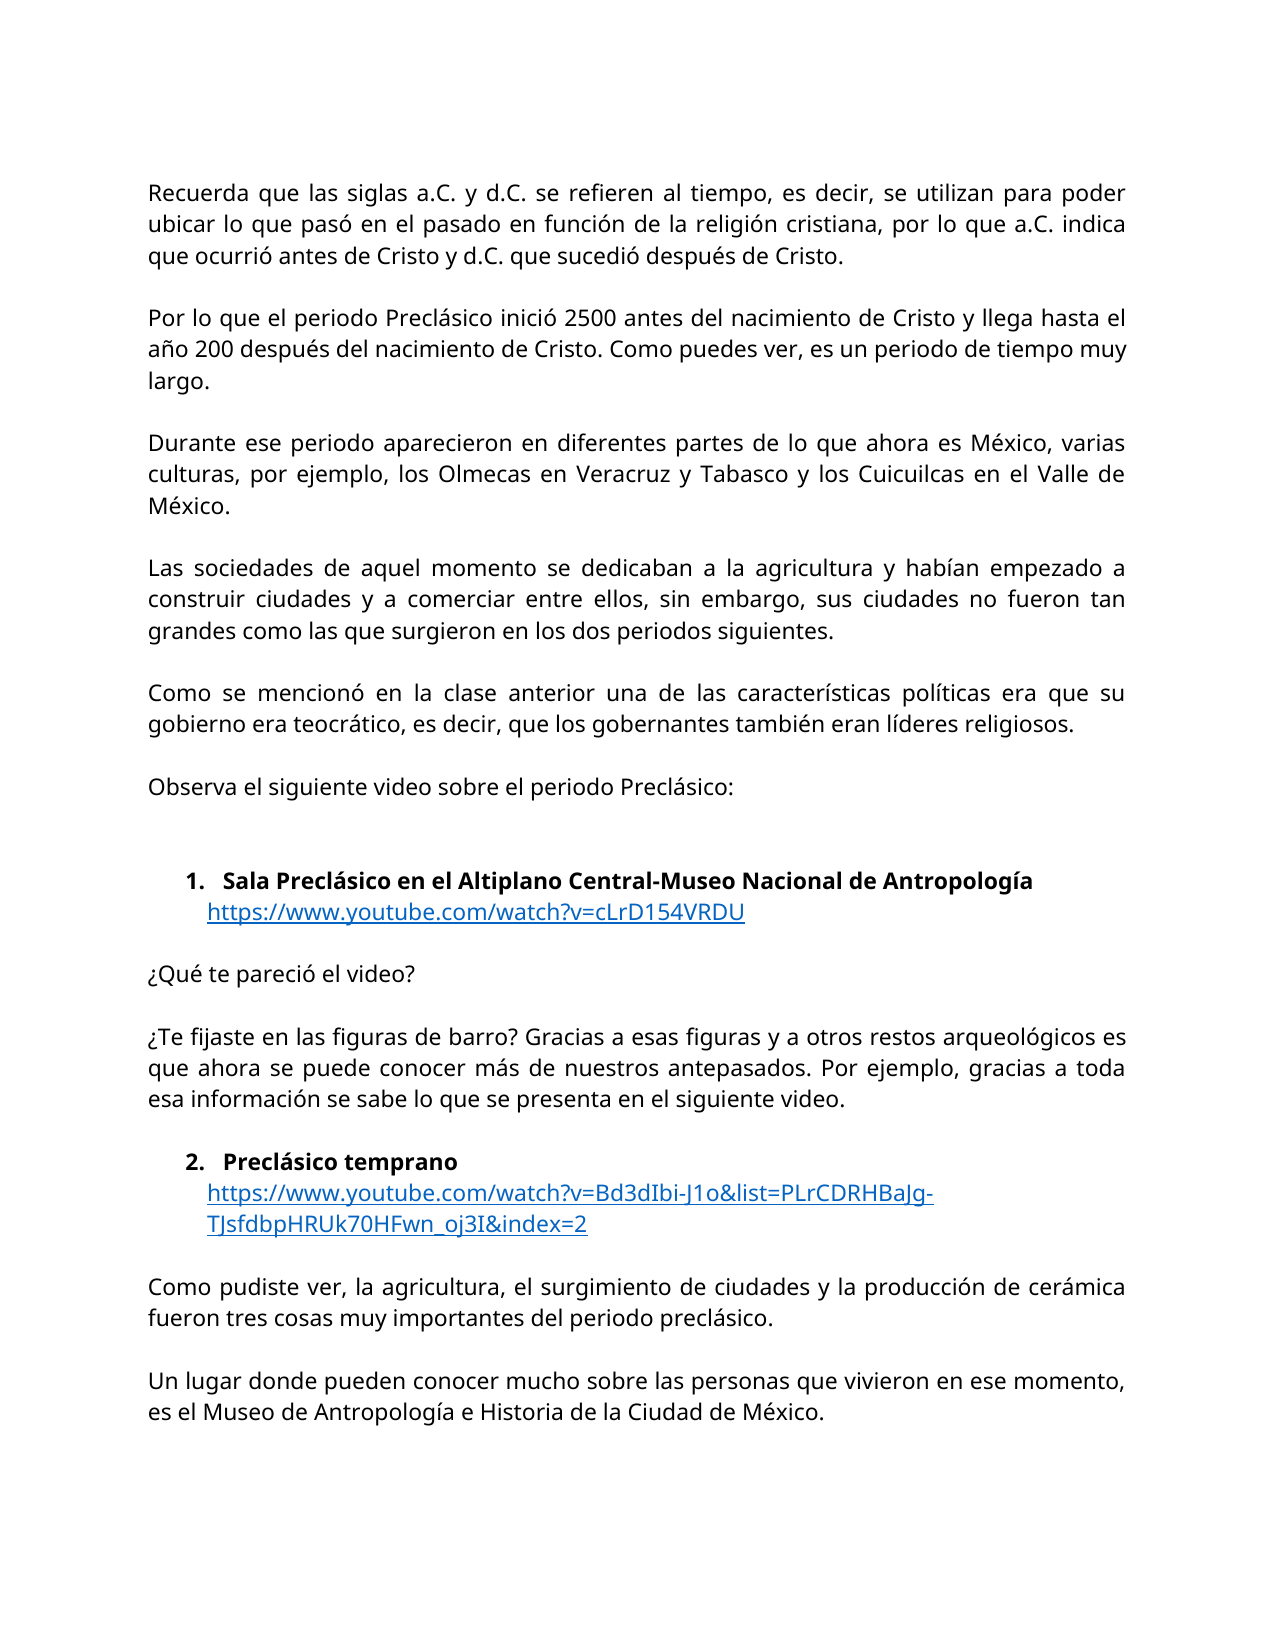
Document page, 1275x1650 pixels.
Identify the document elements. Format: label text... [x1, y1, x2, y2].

text https://www.youtube.com/watch?v=Bd3dIbi-J1o&list=PLrCDRHBaJg-TJsfdbpHRUk70HFwn_oj3I&index=2 [207, 1177, 1127, 1240]
text Durante ese periodo aparecieron en diferentes partes de lo que ahora es México, varias culturas, por ejemplo, los Olmecas en Veracruz y Tabasco y los Cuicuilcas en el Valle de México. [148, 427, 1127, 521]
text Por lo que el periodo Preclásico inició 2500 antes del nacimiento de Cristo y llega hasta el año 200 después del nacimiento de Cristo. Como puedes ver, es un periodo de tiempo muy largo. [148, 302, 1127, 396]
text Recuerda que las siglas a.C. y d.C. se refieren al tiempo, es decir, se utilizan para poder ubicar lo que pasó en el pasado en función de la religión cristiana, por lo que a.C. indica que ocurrió antes de Cristo y d.C. que sucedió después de Cristo. [148, 177, 1127, 271]
text ¿Qué te pareció el video? [148, 958, 1127, 990]
text ¿Te fijaste en las figuras de barro? Gracias a esas figuras y a otros restos arqueológicos es que ahora se puede conocer más de nuestros antepasados. Por ejemplo, gracias a toda esa información se sabe lo que se presenta en el siguiente video. [148, 1021, 1127, 1115]
text Un lugar donde pueden conocer mucho sobre las personas que vivieron en ese momento, es el Museo de Antropología e Historia de la Ciudad de México. [148, 1365, 1127, 1427]
text Como se mencionó en la clase anterior una de las características políticas era que su gobierno era teocrático, es decir, que los gobernantes también eran líderes religiosos. [148, 677, 1127, 740]
text Las sociedades de aquel momento se dedicaban a la agricultura y habían empezado a construir ciudades y a comerciar entre ellos, sin embargo, sus ciudades no fueron tan grandes como las que surgieron en los dos periodos siguientes. [148, 552, 1127, 646]
list Preclásico temprano [185, 1146, 1127, 1177]
text Como pudiste ver, la agricultura, el surgimiento de ciudades y la producción de cerámica fueron tres cosas muy importantes del periodo preclásico. [148, 1271, 1127, 1333]
list Sala Preclásico en el Altiplano Central-Museo Nacional de Antropología [185, 865, 1127, 896]
text https://www.youtube.com/watch?v=cLrD154VRDU [207, 896, 1127, 927]
text Observa el siguiente video sobre el periodo Preclásico: [148, 771, 1127, 802]
